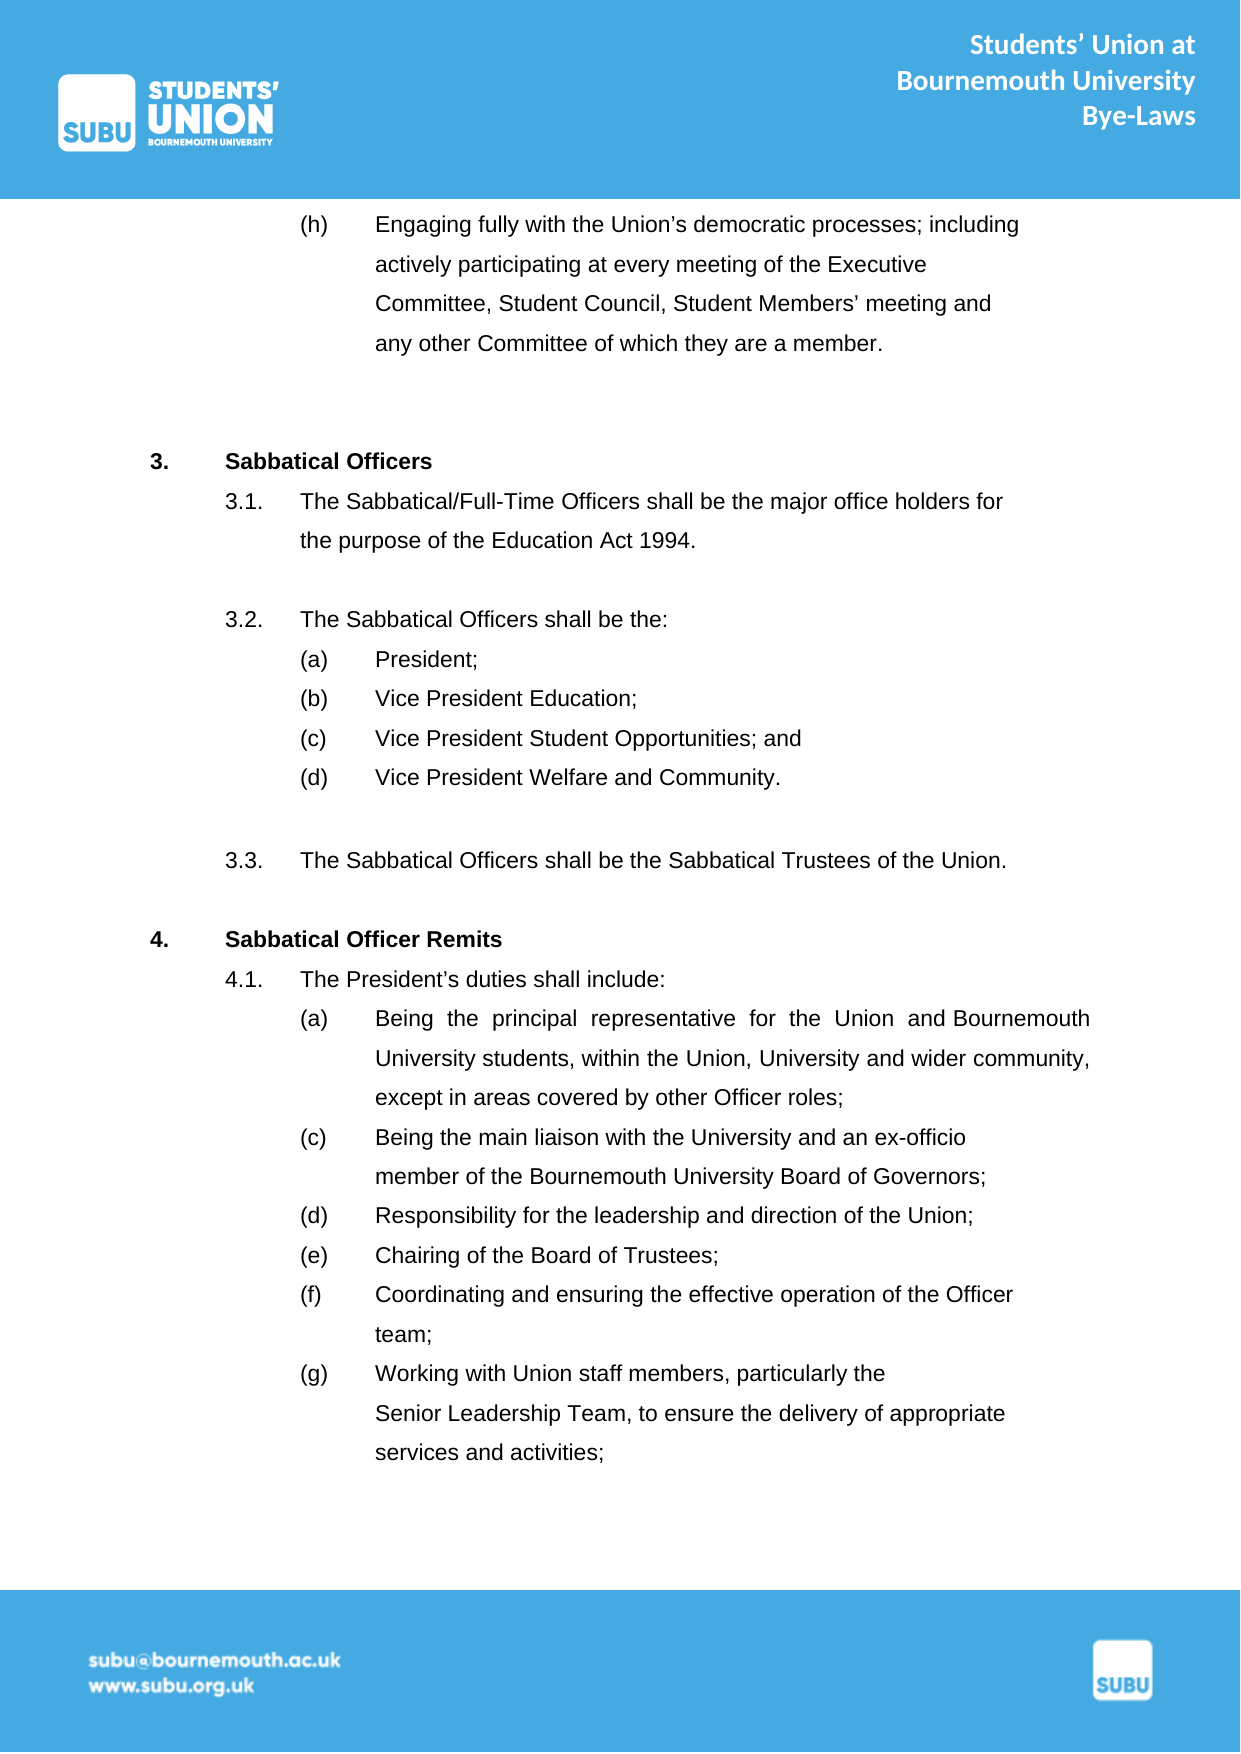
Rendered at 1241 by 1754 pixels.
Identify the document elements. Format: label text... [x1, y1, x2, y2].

text 3.1. The Sabbatical/Full-Time Officers shall be the major office holders for the purpose of the Education Act 1994. [150, 488, 1090, 553]
text (d) Responsibility for the leadership and direction of the Union; [150, 1202, 1090, 1229]
text (h) Engaging fully with the Union’s democratic processes; including actively participating at every meeting of the Executive Committee, Student Council, Student Members’ meeting and any other Committee of which they are a member. [150, 150, 1090, 356]
text 3.3. The Sabbatical Officers shall be the Sabbatical Trustees of the Union. [150, 847, 1090, 873]
text (d) Vice President Welfare and Community. [150, 764, 1090, 790]
text (f) Coordinating and ensuring the effective operation of the Officer team; [150, 1281, 1090, 1347]
text (g) Working with Union staff members, particularly the Senior Leadership Team, to ensure the delivery of appropriate services and activities; [150, 1360, 1090, 1466]
text (a) Being the principal representative for the Union and Bournemouth University students, within the Union, University and wider community, except in areas covered by other Officer roles; [300, 1005, 1090, 1110]
text (a) President; [150, 646, 1090, 672]
text (c) Being the main liaison with the University and an ex-officio member of the Bournemouth University Board of Governors; [150, 1123, 1090, 1189]
text 4. Sabbatical Officer Remits [150, 926, 1090, 952]
text 3. Sabbatical Officers [150, 448, 1090, 474]
text (b) Vice President Education; [150, 685, 1090, 711]
picture [0, 0, 1241, 199]
text (c) Vice President Student Opportunities; and [150, 724, 1090, 751]
text 4.1. The President’s duties shall include: [150, 966, 1090, 992]
text (e) Chairing of the Board of Trustees; [150, 1242, 1090, 1268]
text 3.2. The Sabbatical Officers shall be the: [150, 606, 1090, 632]
